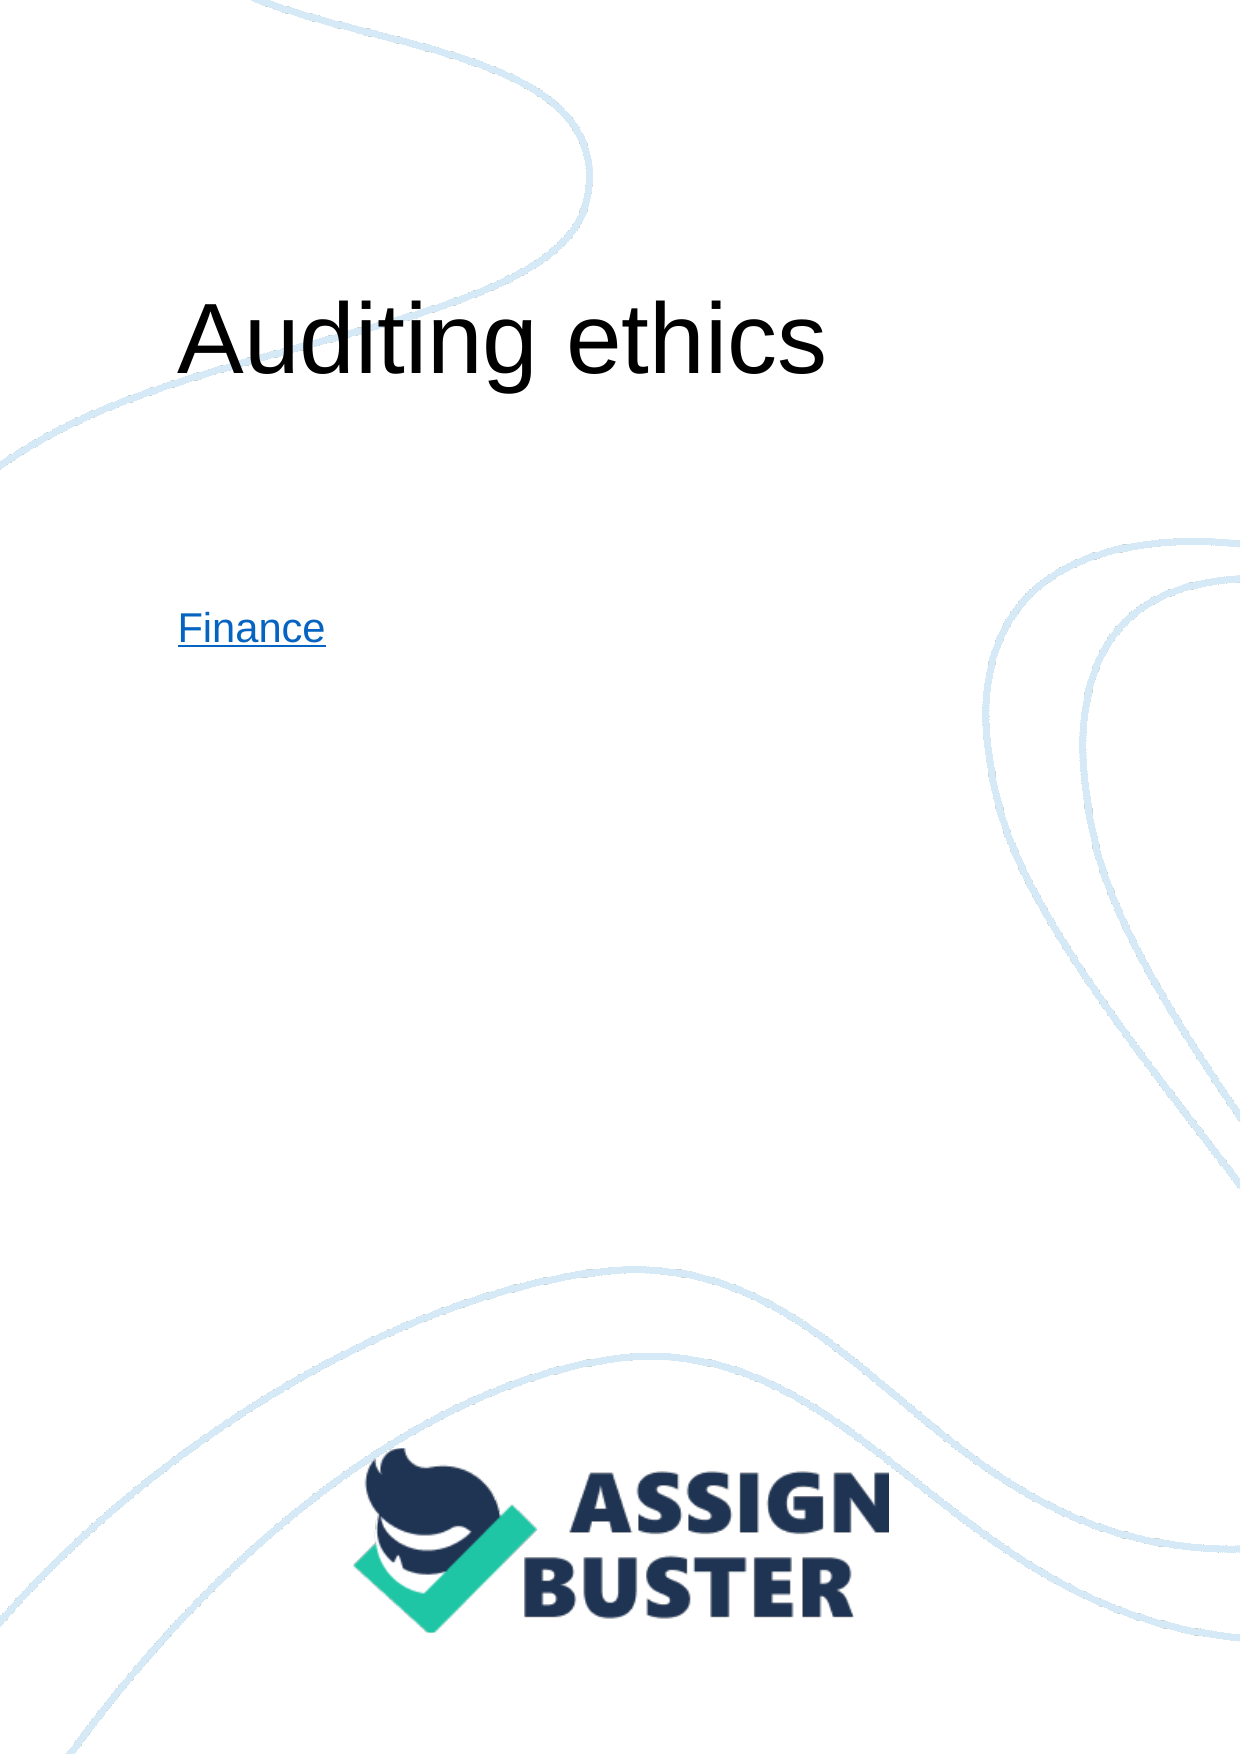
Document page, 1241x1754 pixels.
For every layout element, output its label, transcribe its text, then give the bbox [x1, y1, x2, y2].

picture [0, 0, 1241, 1754]
subtitle Auditing ethics [177, 279, 1152, 394]
text Finance [177, 604, 1152, 652]
